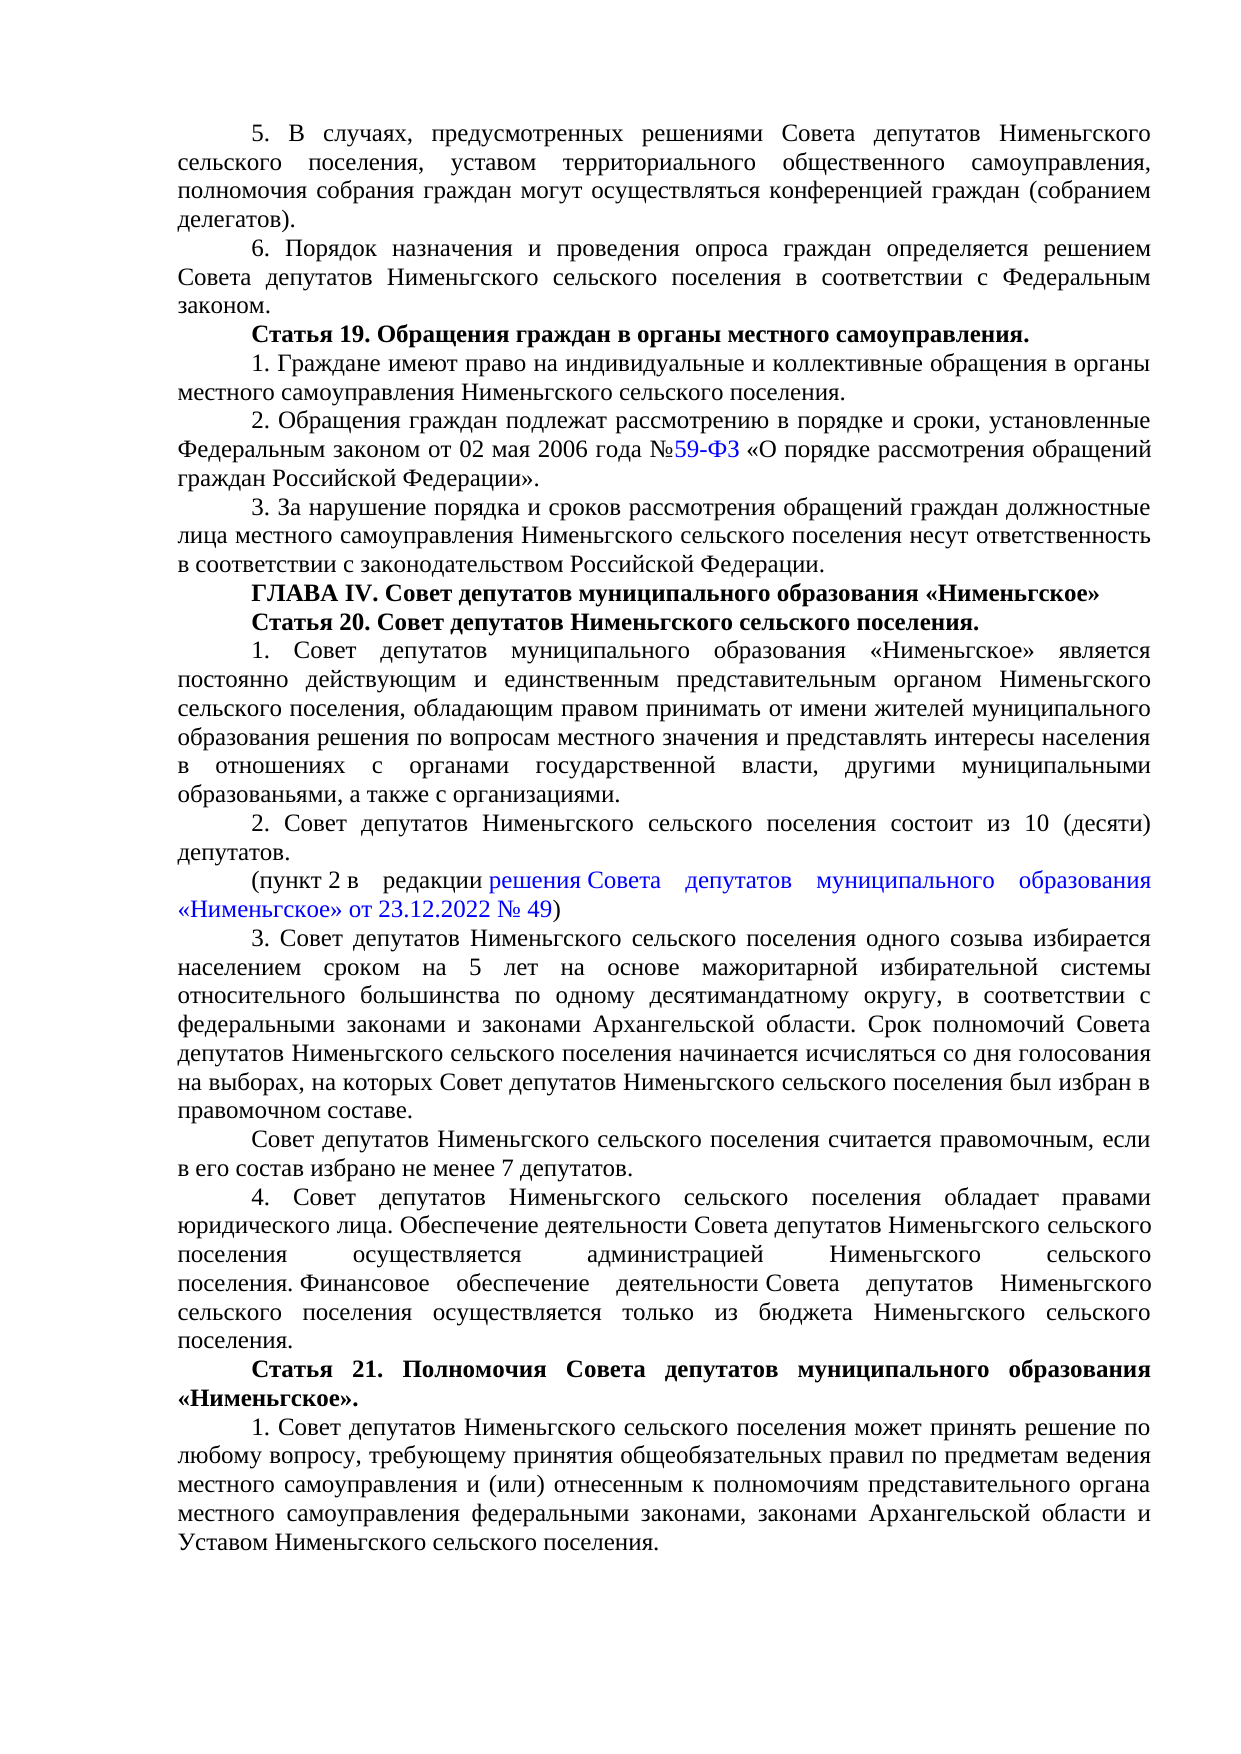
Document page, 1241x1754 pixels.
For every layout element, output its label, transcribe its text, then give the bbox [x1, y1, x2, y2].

text 1. Совет депутатов Нименьгского сельского поселения может принять решение по любому вопросу, требующему принятия общеобязательных правил по предметам ведения местного самоуправления и (или) отнесенным к полномочиям представительного органа местного самоуправления федеральными законами, законами Архангельской области и Уставом Нименьгского сельского поселения. [177, 1412, 1152, 1556]
text 1. Граждане имеют право на индивидуальные и коллективные обращения в органы местного самоуправления Нименьгского сельского поселения. [177, 348, 1152, 406]
text 3. Совет депутатов Нименьгского сельского поселения одного созыва избирается населением сроком на 5 лет на основе мажоритарной избирательной системы относительного большинства по одному десятимандатному округу, в соответствии с федеральными законами и законами Архангельской области. Срок полномочий Совета депутатов Нименьгского сельского поселения начинается исчисляться со дня голосования на выборах, на которых Совет депутатов Нименьгского сельского поселения был избран в правомочном составе. [177, 923, 1152, 1124]
text Совет депутатов Нименьгского сельского поселения считается правомочным, если в его состав избрано не менее 7 депутатов. [177, 1124, 1152, 1182]
text 3. За нарушение порядка и сроков рассмотрения обращений граждан должностные лица местного самоуправления Нименьгского сельского поселения несут ответственность в соответствии с законодательством Российской Федерации. [177, 492, 1152, 578]
text (пункт 2 в редакции решения Совета депутатов муниципального образования «Нименьгское» от 23.12.2022 № 49) [177, 866, 1152, 923]
text 2. Обращения граждан подлежат рассмотрению в порядке и сроки, установленные Федеральным законом от 02 мая 2006 года №59-ФЗ «О порядке рассмотрения обращений граждан Российской Федерации». [177, 406, 1152, 492]
text Статья 21. Полномочия Совета депутатов муниципального образования «Нименьгское». [177, 1354, 1152, 1412]
text 2. Совет депутатов Нименьгского сельского поселения состоит из 10 (десяти) депутатов. [177, 808, 1152, 866]
text 5. В случаях, предусмотренных решениями Совета депутатов Нименьгского сельского поселения, уставом территориального общественного самоуправления, полномочия собрания граждан могут осуществляться конференцией граждан (собранием делегатов). [177, 118, 1152, 233]
text Статья 20. Совет депутатов Нименьгского сельского поселения. [177, 607, 1152, 636]
text 1. Совет депутатов муниципального образования «Нименьгское» является постоянно действующим и единственным представительным органом Нименьгского сельского поселения, обладающим правом принимать от имени жителей муниципального образования решения по вопросам местного значения и представлять интересы населения в отношениях с органами государственной власти, другими муниципальными образованьями, а также с организациями. [177, 636, 1152, 808]
text ГЛАВА IV. Совет депутатов муниципального образования «Нименьгское» [177, 578, 1152, 607]
text 6. Порядок назначения и проведения опроса граждан определяется решением Совета депутатов Нименьгского сельского поселения в соответствии с Федеральным законом. [177, 233, 1152, 319]
text 4. Совет депутатов Нименьгского сельского поселения обладает правами юридического лица. Обеспечение деятельности Совета депутатов Нименьгского сельского поселения осуществляется администрацией Нименьгского сельского поселения. Финансовое обеспечение деятельности Совета депутатов Нименьгского сельского поселения осуществляется только из бюджета Нименьгского сельского поселения. [177, 1182, 1152, 1354]
text Статья 19. Обращения граждан в органы местного самоуправления. [177, 319, 1152, 348]
